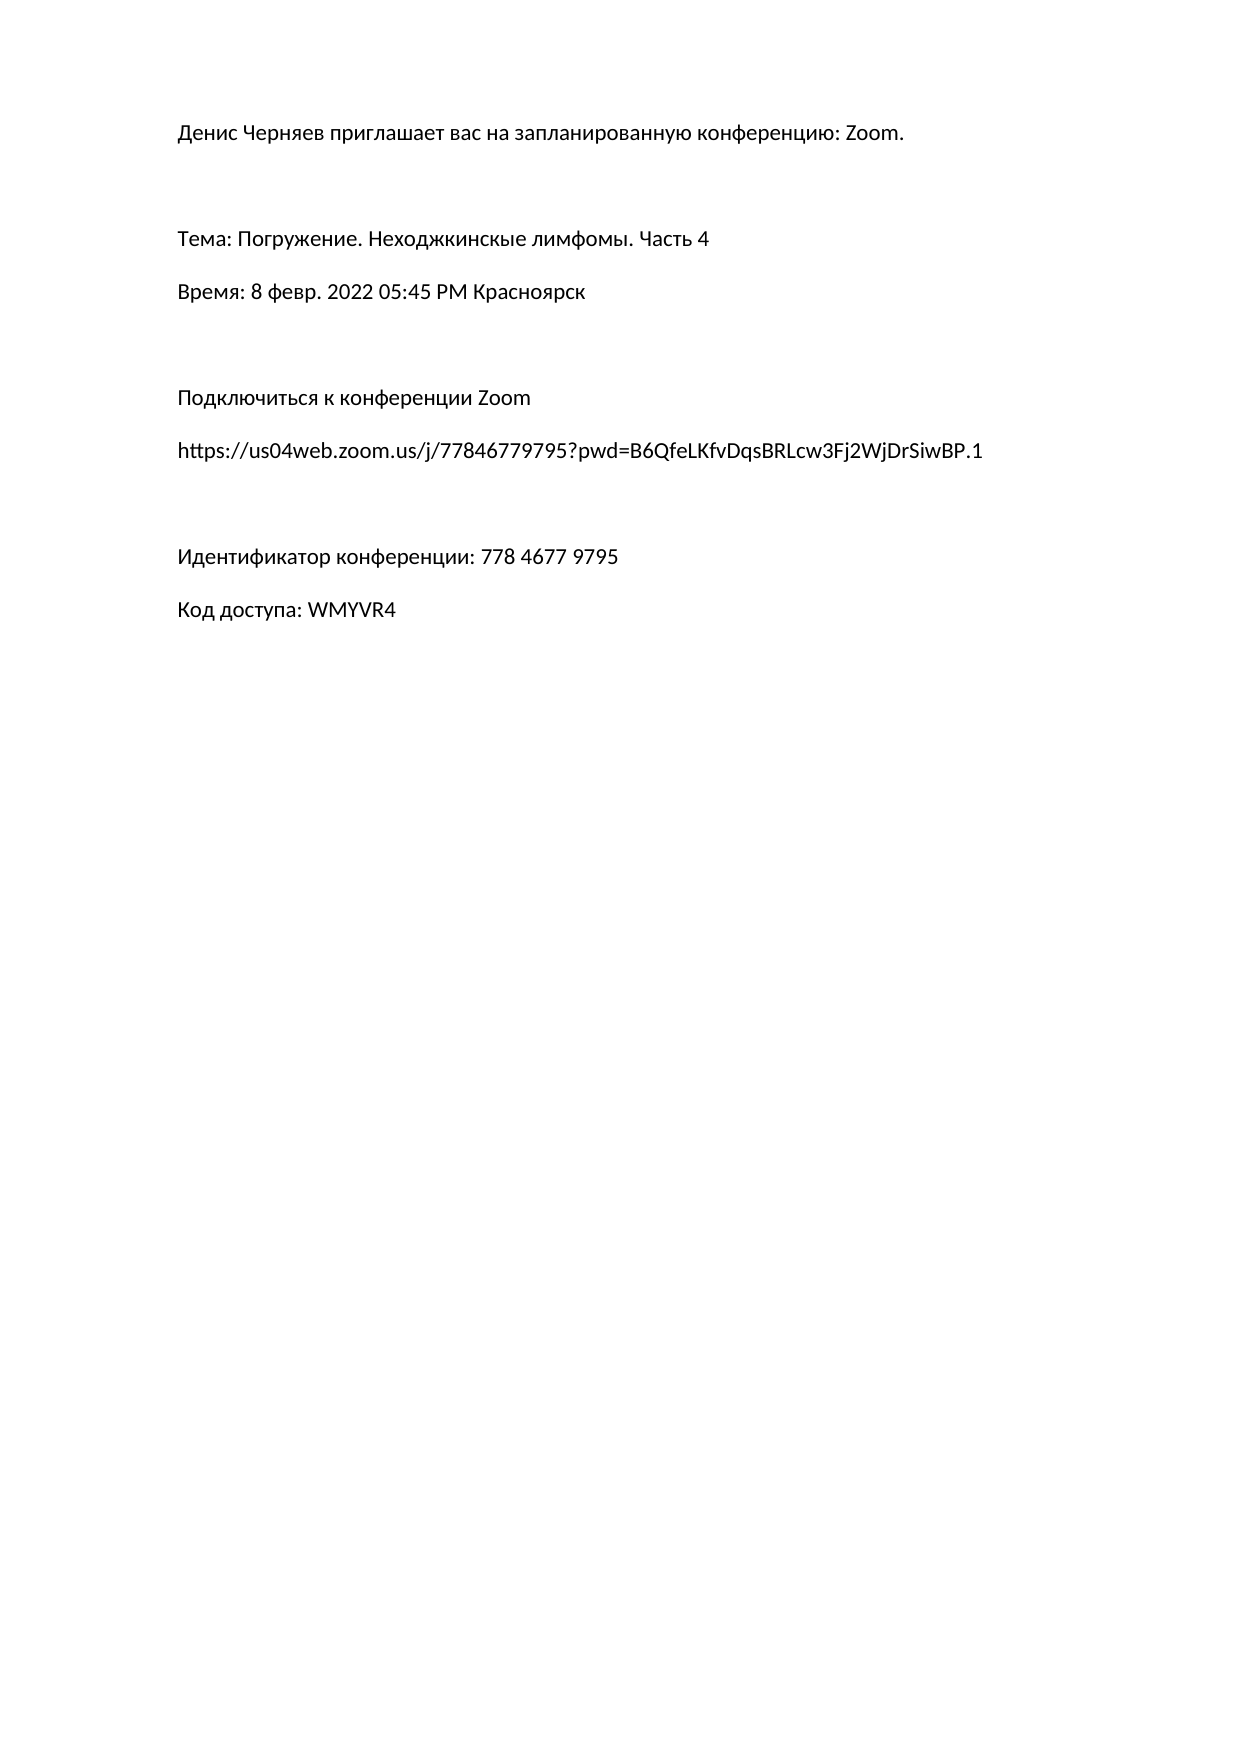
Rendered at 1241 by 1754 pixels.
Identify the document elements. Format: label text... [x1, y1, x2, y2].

text Время: 8 февр. 2022 05:45 PM Красноярск [177, 277, 1152, 305]
text https://us04web.zoom.us/j/77846779795?pwd=B6QfeLKfvDqsBRLcw3Fj2WjDrSiwBP.1 [177, 436, 1152, 464]
text Тема: Погружение. Неходжкинскые лимфомы. Часть 4 [177, 224, 1152, 252]
text Код доступа: WMYVR4 [177, 595, 1152, 623]
text ﻿Денис Черняев приглашает вас на запланированную конференцию: Zoom. [177, 118, 1152, 146]
text Подключиться к конференции Zoom [177, 383, 1152, 411]
text Идентификатор конференции: 778 4677 9795 [177, 542, 1152, 570]
